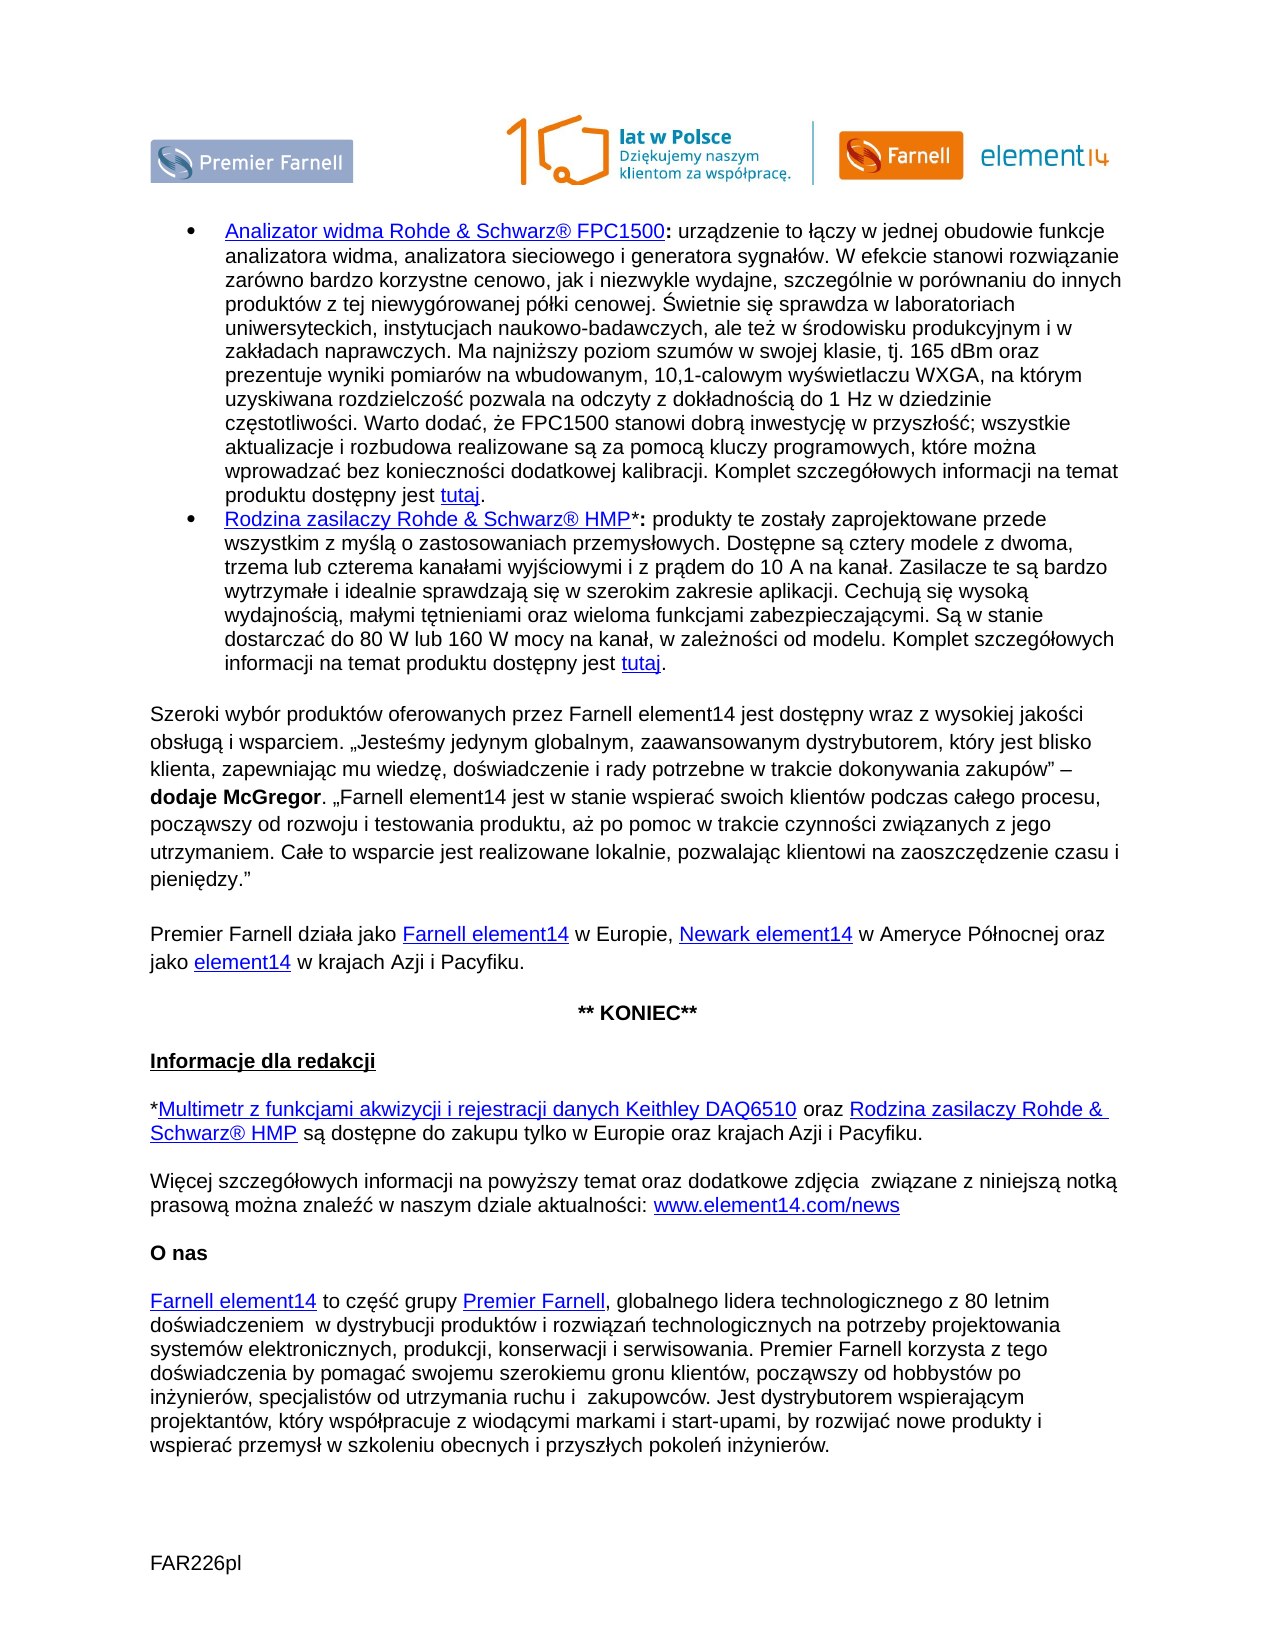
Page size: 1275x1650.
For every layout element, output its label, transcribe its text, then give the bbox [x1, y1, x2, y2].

list Rodzina zasilaczy Rohde & Schwarz® HMP*: produkty te zostały zaprojektowane przede wszystkim z myślą o zastosowaniach przemysłowych. Dostępne są cztery modele z dwoma, trzema lub czterema kanałami wyjściowymi i z prądem do 10 A na kanał. Zasilacze te są bardzo wytrzymałe i idealnie sprawdzają się w szerokim zakresie aplikacji. Cechują się wysoką wydajnością, małymi tętnieniami oraz wieloma funkcjami zabezpieczającymi. Są w stanie dostarczać do 80 W lub 160 W mocy na kanał, w zależności od modelu. Komplet szczegółowych informacji na temat produktu dostępny jest tutaj. [187, 507, 1125, 675]
text *Multimetr z funkcjami akwizycji i rejestracji danych Keithley DAQ6510 oraz Rodzina zasilaczy Rohde & Schwarz® HMP są dostępne do zakupu tylko w Europie oraz krajach Azji i Pacyfiku. [150, 1097, 1125, 1145]
picture [473, 99, 1123, 186]
text Premier Farnell działa jako Farnell element14 w Europie, Newark element14 w Ameryce Północnej oraz jako element14 w krajach Azji i Pacyfiku. [150, 922, 1125, 974]
text Farnell element14 to część grupy Premier Farnell, globalnego lidera technologicznego z 80 letnim doświadczeniem w dystrybucji produktów i rozwiązań technologicznych na potrzeby projektowania systemów elektronicznych, produkcji, konserwacji i serwisowania. Premier Farnell korzysta z tego doświadczenia by pomagać swojemu szerokiemu gronu klientów, począwszy od hobbystów po inżynierów, specjalistów od utrzymania ruchu i zakupowców. Jest dystrybutorem wspierającym projektantów, który współpracuje z wiodącymi markami i start-upami, by rozwijać nowe produkty i wspierać przemysł w szkoleniu obecnych i przyszłych pokoleń inżynierów. [150, 1289, 1125, 1456]
text O nas [150, 1241, 1125, 1265]
list Analizator widma Rohde & Schwarz® FPC1500: urządzenie to łączy w jednej obudowie funkcje analizatora widma, analizatora sieciowego i generatora sygnałów. W efekcie stanowi rozwiązanie zarówno bardzo korzystne cenowo, jak i niezwykle wydajne, szczególnie w porównaniu do innych produktów z tej niewygórowanej półki cenowej. Świetnie się sprawdza w laboratoriach uniwersyteckich, instytucjach naukowo-badawczych, ale też w środowisku produkcyjnym i w zakładach naprawczych. Ma najniższy poziom szumów w swojej klasie, tj. 165 dBm oraz prezentuje wyniki pomiarów na wbudowanym, 10,1-calowym wyświetlaczu WXGA, na którym uzyskiwana rozdzielczość pozwala na odczyty z dokładnością do 1 Hz w dziedzinie częstotliwości. Warto dodać, że FPC1500 stanowi dobrą inwestycję w przyszłość; wszystkie aktualizacje i rozbudowa realizowane są za pomocą kluczy programowych, które można wprowadzać bez konieczności dodatkowej kalibracji. Komplet szczegółowych informacji na temat produktu dostępny jest tutaj. [187, 219, 1125, 507]
list ** KONIEC** [150, 1001, 1125, 1025]
text Więcej szczegółowych informacji na powyższy temat oraz dodatkowe zdjęcia związane z niniejszą notką prasową można znaleźć w naszym dziale aktualności: www.element14.com/news [150, 1169, 1125, 1217]
picture [150, 139, 354, 183]
text Szeroki wybór produktów oferowanych przez Farnell element14 jest dostępny wraz z wysokiej jakości obsługą i wsparciem. „Jesteśmy jedynym globalnym, zaawansowanym dystrybutorem, który jest blisko klienta, zapewniając mu wiedzę, doświadczenie i rady potrzebne w trakcie dokonywania zakupów” – dodaje McGregor. „Farnell element14 jest w stanie wspierać swoich klientów podczas całego procesu, począwszy od rozwoju i testowania produktu, aż po pomoc w trakcie czynności związanych z jego utrzymaniem. Całe to wsparcie jest realizowane lokalnie, pozwalając klientowi na zaoszczędzenie czasu i pieniędzy.” [150, 702, 1125, 891]
text Informacje dla redakcji [150, 1049, 1125, 1073]
